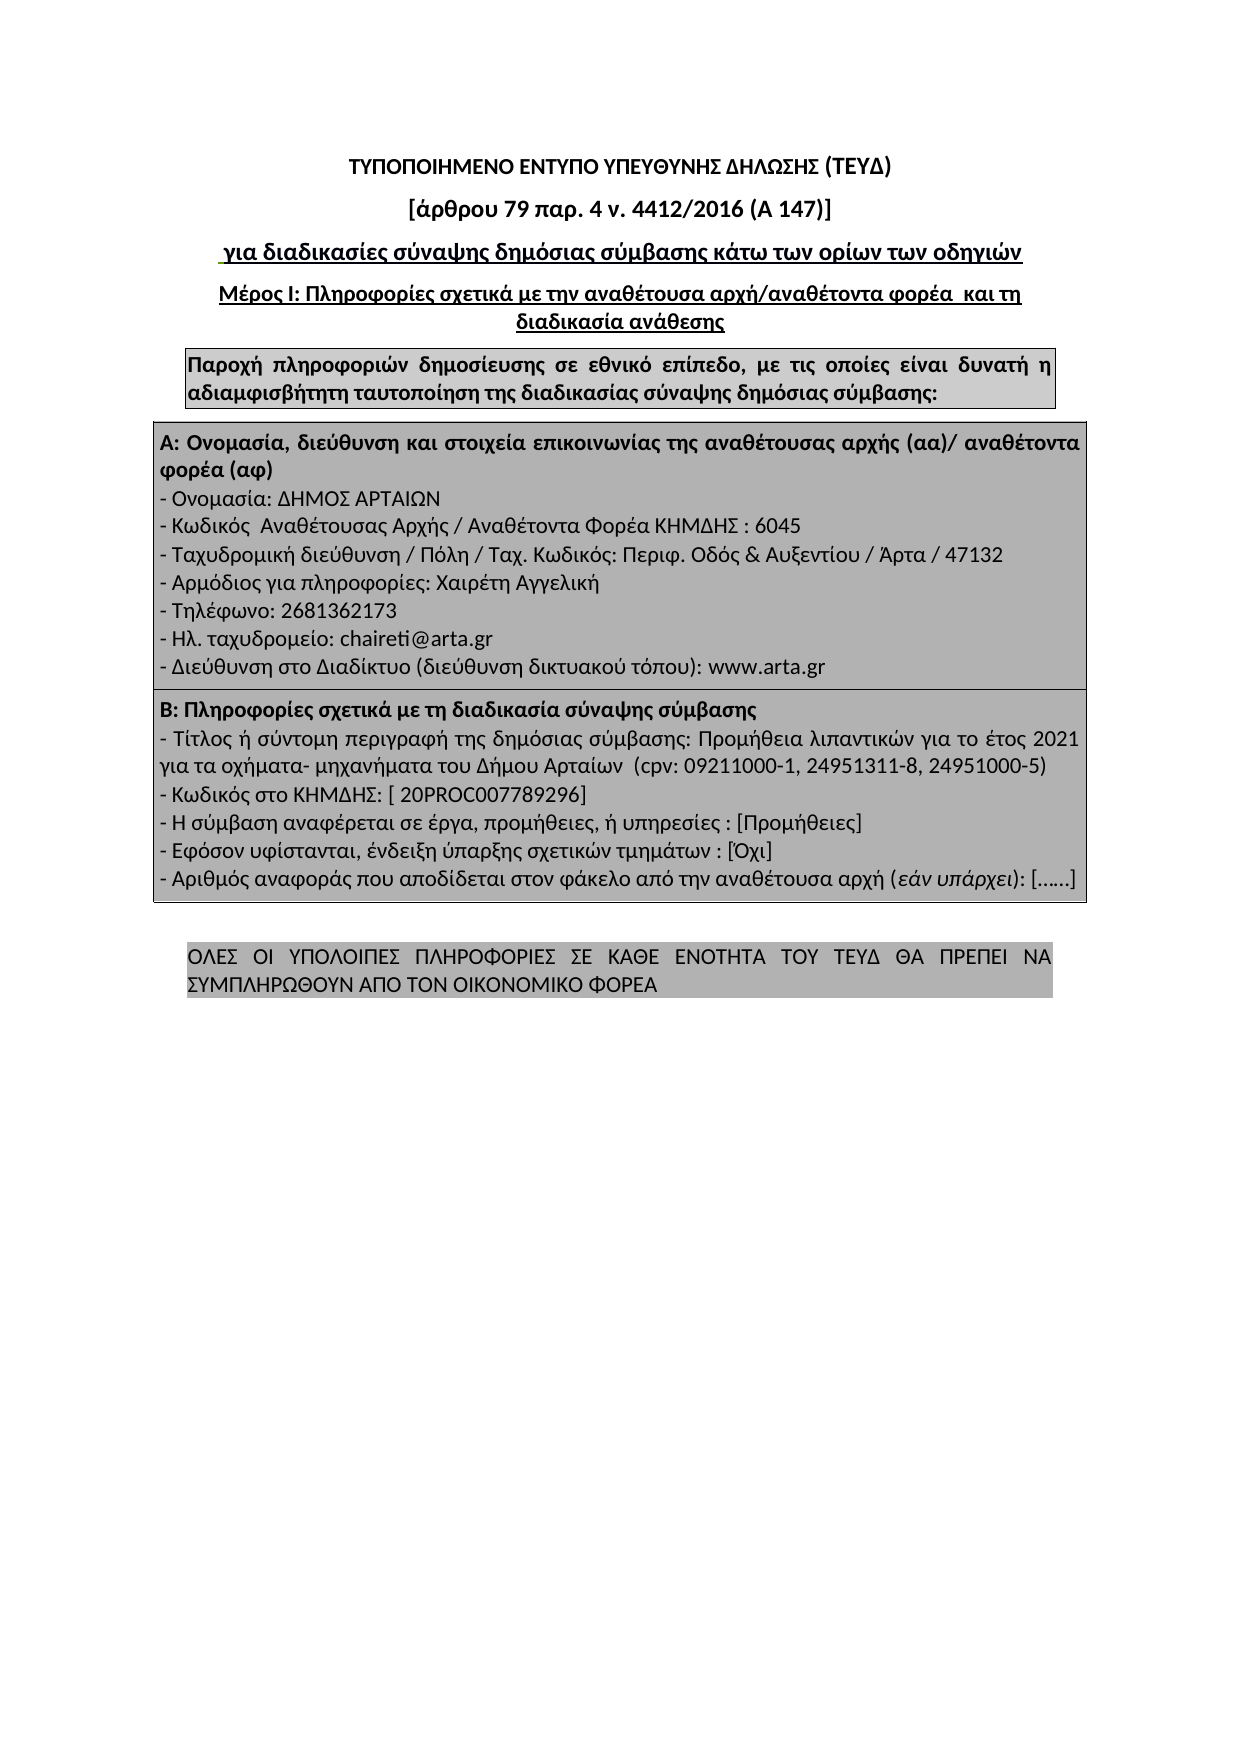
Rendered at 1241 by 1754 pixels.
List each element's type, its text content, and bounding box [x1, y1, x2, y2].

text Παροχή πληροφοριών δημοσίευσης σε εθνικό επίπεδο, με τις οποίες είναι δυνατή η αδιαμφισβήτητη ταυτοποίηση της διαδικασίας σύναψης δημόσιας σύμβασης: [186, 349, 1055, 408]
table_header Α: Ονομασία, διεύθυνση και στοιχεία επικοινωνίας της αναθέτουσας αρχής (αα)/ αναθέτοντα φορέα (αφ) - Ονομασία: ΔΗΜΟΣ ΑΡΤΑΙΩΝ - Κωδικός Αναθέτουσας Αρχής / Αναθέτοντα Φορέα ΚΗΜΔΗΣ : 6045 - Ταχυδρομική διεύθυνση / Πόλη / Ταχ. Κωδικός: Περιφ. Οδός & Αυξεντίου / Άρτα / 47132 - Αρμόδιος για πληροφορίες: Χαιρέτη Αγγελική - Τηλέφωνο: 2681362173 - Ηλ. ταχυδρομείο: chaireti@arta.gr - Διεύθυνση στο Διαδίκτυο (διεύθυνση δικτυακού τόπου): www.arta.gr [154, 423, 1086, 689]
text ΤΥΠΟΠΟΙΗΜΕΝΟ ΕΝΤΥΠΟ ΥΠΕΥΘΥΝΗΣ ΔΗΛΩΣΗΣ (TEΥΔ) [187, 150, 1053, 181]
text [άρθρου 79 παρ. 4 ν. 4412/2016 (Α 147)] [187, 193, 1053, 223]
table_cell Β: Πληροφορίες σχετικά με τη διαδικασία σύναψης σύμβασης - Τίτλος ή σύντομη περιγραφή της δημόσιας σύμβασης: Προμήθεια λιπαντικών για το έτος 2021 για τα οχήματα- μηχανήματα του Δήμου Αρταίων (cpv: 09211000-1, 24951311-8, 24951000-5) - Κωδικός στο ΚΗΜΔΗΣ: [ 20PROC007789296] - Η σύμβαση αναφέρεται σε έργα, προμήθειες, ή υπηρεσίες : [Προμήθειες] - Εφόσον υφίστανται, ένδειξη ύπαρξης σχετικών τμημάτων : [Όχι] - Αριθμός αναφοράς που αποδίδεται στον φάκελο από την αναθέτουσα αρχή (εάν υπάρχει): [……] [154, 690, 1086, 901]
text ΟΛΕΣ ΟΙ ΥΠΟΛΟΙΠΕΣ ΠΛΗΡΟΦΟΡΙΕΣ ΣΕ ΚΑΘΕ ΕΝΟΤΗΤΑ ΤΟΥ ΤΕΥΔ ΘΑ ΠΡΕΠΕΙ ΝΑ ΣΥΜΠΛΗΡΩΘΟΥΝ ΑΠΟ ΤΟΝ ΟΙΚΟΝΟΜΙΚΟ ΦΟΡΕΑ [187, 942, 1053, 998]
text για διαδικασίες σύναψης δημόσιας σύμβασης κάτω των ορίων των οδηγιών [187, 236, 1053, 267]
text Μέρος Ι: Πληροφορίες σχετικά με την αναθέτουσα αρχή/αναθέτοντα φορέα και τη διαδικασία ανάθεσης [187, 279, 1053, 335]
